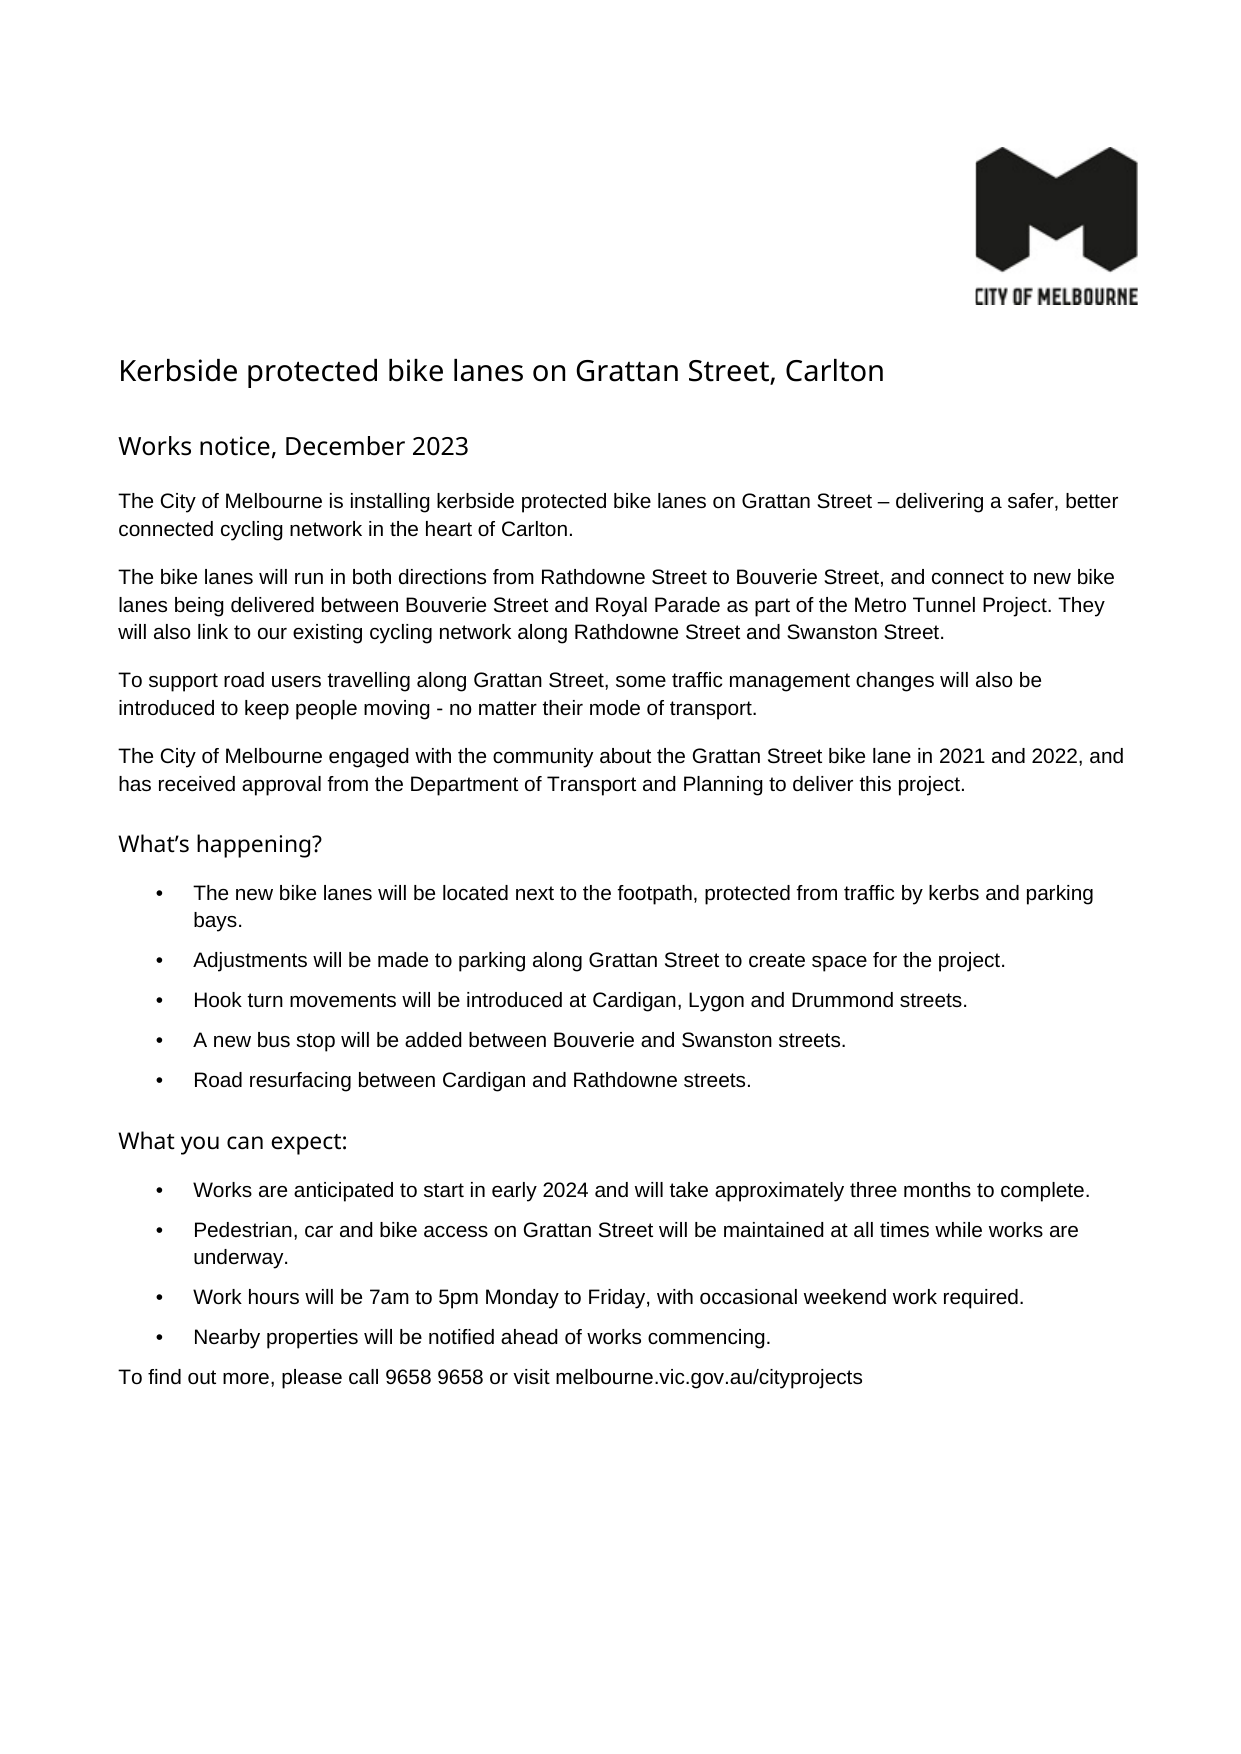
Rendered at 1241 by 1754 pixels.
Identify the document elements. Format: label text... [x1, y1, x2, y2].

text To find out more, please call 9658 9658 or visit melbourne.vic.gov.au/cityprojects [118, 1365, 1137, 1389]
list A new bus stop will be added between Bouverie and Swanston streets. [156, 1028, 1137, 1052]
text The City of Melbourne engaged with the community about the Grattan Street bike lane in 2021 and 2022, and has received approval from the Department of Transport and Planning to deliver this project. [118, 744, 1137, 796]
list Pedestrian, car and bike access on Grattan Street will be maintained at all times while works are underway. [156, 1218, 1137, 1269]
list Works are anticipated to start in early 2024 and will take approximately three months to complete. [156, 1178, 1137, 1202]
list Hook turn movements will be introduced at Cardigan, Lygon and Drummond streets. [156, 988, 1137, 1012]
picture [975, 147, 1138, 305]
text The City of Melbourne is installing kerbside protected bike lanes on Grattan Street – delivering a safer, better connected cycling network in the heart of Carlton. [118, 489, 1137, 541]
list Nearby properties will be notified ahead of works commencing. [156, 1325, 1137, 1349]
subtitle Works notice, December 2023 [118, 429, 1137, 463]
list Work hours will be 7am to 5pm Monday to Friday, with occasional weekend work required. [156, 1285, 1137, 1309]
subtitle What’s happening? [118, 828, 1137, 859]
text The bike lanes will run in both directions from Rathdowne Street to Bouverie Street, and connect to new bike lanes being delivered between Bouverie Street and Royal Parade as part of the Metro Tunnel Project. They will also link to our existing cycling network along Rathdowne Street and Swanston Street. [118, 565, 1137, 644]
list Adjustments will be made to parking along Grattan Street to create space for the project. [156, 948, 1137, 972]
list The new bike lanes will be located next to the footpath, protected from traffic by kerbs and parking bays. [156, 881, 1137, 932]
subtitle Kerbside protected bike lanes on Grattan Street, Carlton [118, 350, 1137, 390]
subtitle What you can expect: [118, 1125, 1137, 1156]
list Road resurfacing between Cardigan and Rathdowne streets. [156, 1068, 1137, 1092]
text To support road users travelling along Grattan Street, some traffic management changes will also be introduced to keep people moving - no matter their mode of transport. [118, 668, 1137, 720]
